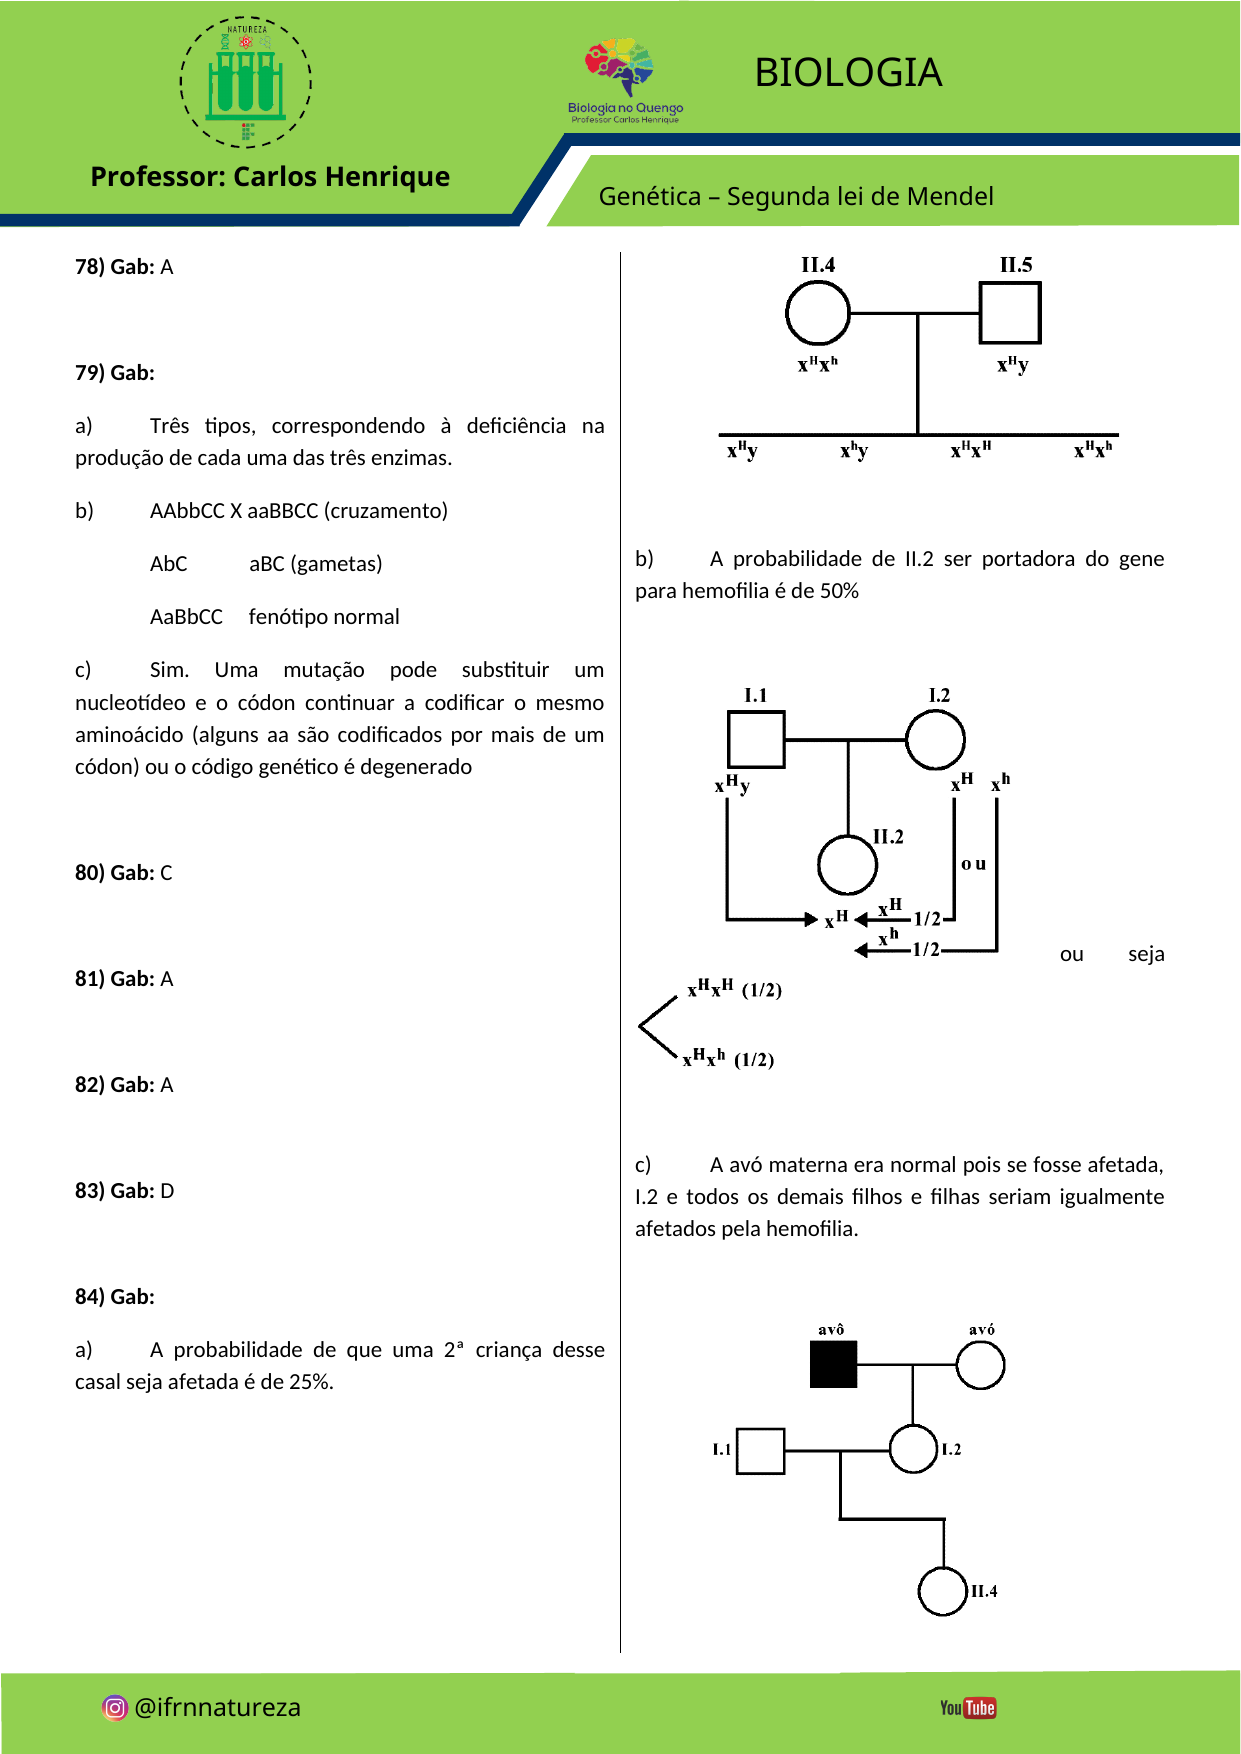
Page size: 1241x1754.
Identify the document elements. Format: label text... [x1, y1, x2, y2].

text AbC aBC (gametas) [75, 549, 605, 577]
text c) A avó materna era normal pois se fosse afetada, I.2 e todos os demais filhos e filhas seriam igualmente afetados pela hemofilia. [635, 1150, 1165, 1242]
text 83) Gab: D [75, 1176, 605, 1204]
text b) A probabilidade de II.2 ser portadora do gene para hemofilia é de 50% [635, 544, 1165, 604]
text b) AAbbCC X aaBBCC (cruzamento) [75, 496, 605, 524]
text a) Três tipos, correspondendo à deficiência na produção de cada uma das três enzimas. [75, 411, 605, 471]
picture [139, 0, 352, 189]
text 81) Gab: A [75, 964, 605, 992]
text 84) Gab: [75, 1282, 605, 1310]
text ou seja [635, 682, 1165, 1072]
text 79) Gab: [75, 358, 605, 386]
text 82) Gab: A [75, 1070, 605, 1098]
text AaBbCC fenótipo normal [75, 602, 605, 631]
text a) A probabilidade de que uma 2ª criança desse casal seja afetada é de 25%. [75, 1335, 605, 1396]
text 78) Gab: A [75, 252, 605, 280]
text 80) Gab: C [75, 858, 605, 886]
picture [98, 1691, 132, 1725]
picture [538, 0, 700, 162]
text c) Sim. Uma mutação pode substituir um nucleotídeo e o códon continuar a codificar o mesmo aminoácido (alguns aa são codificados por mais de um códon) ou o código genético é degenerado [75, 656, 605, 780]
picture [940, 1694, 997, 1722]
